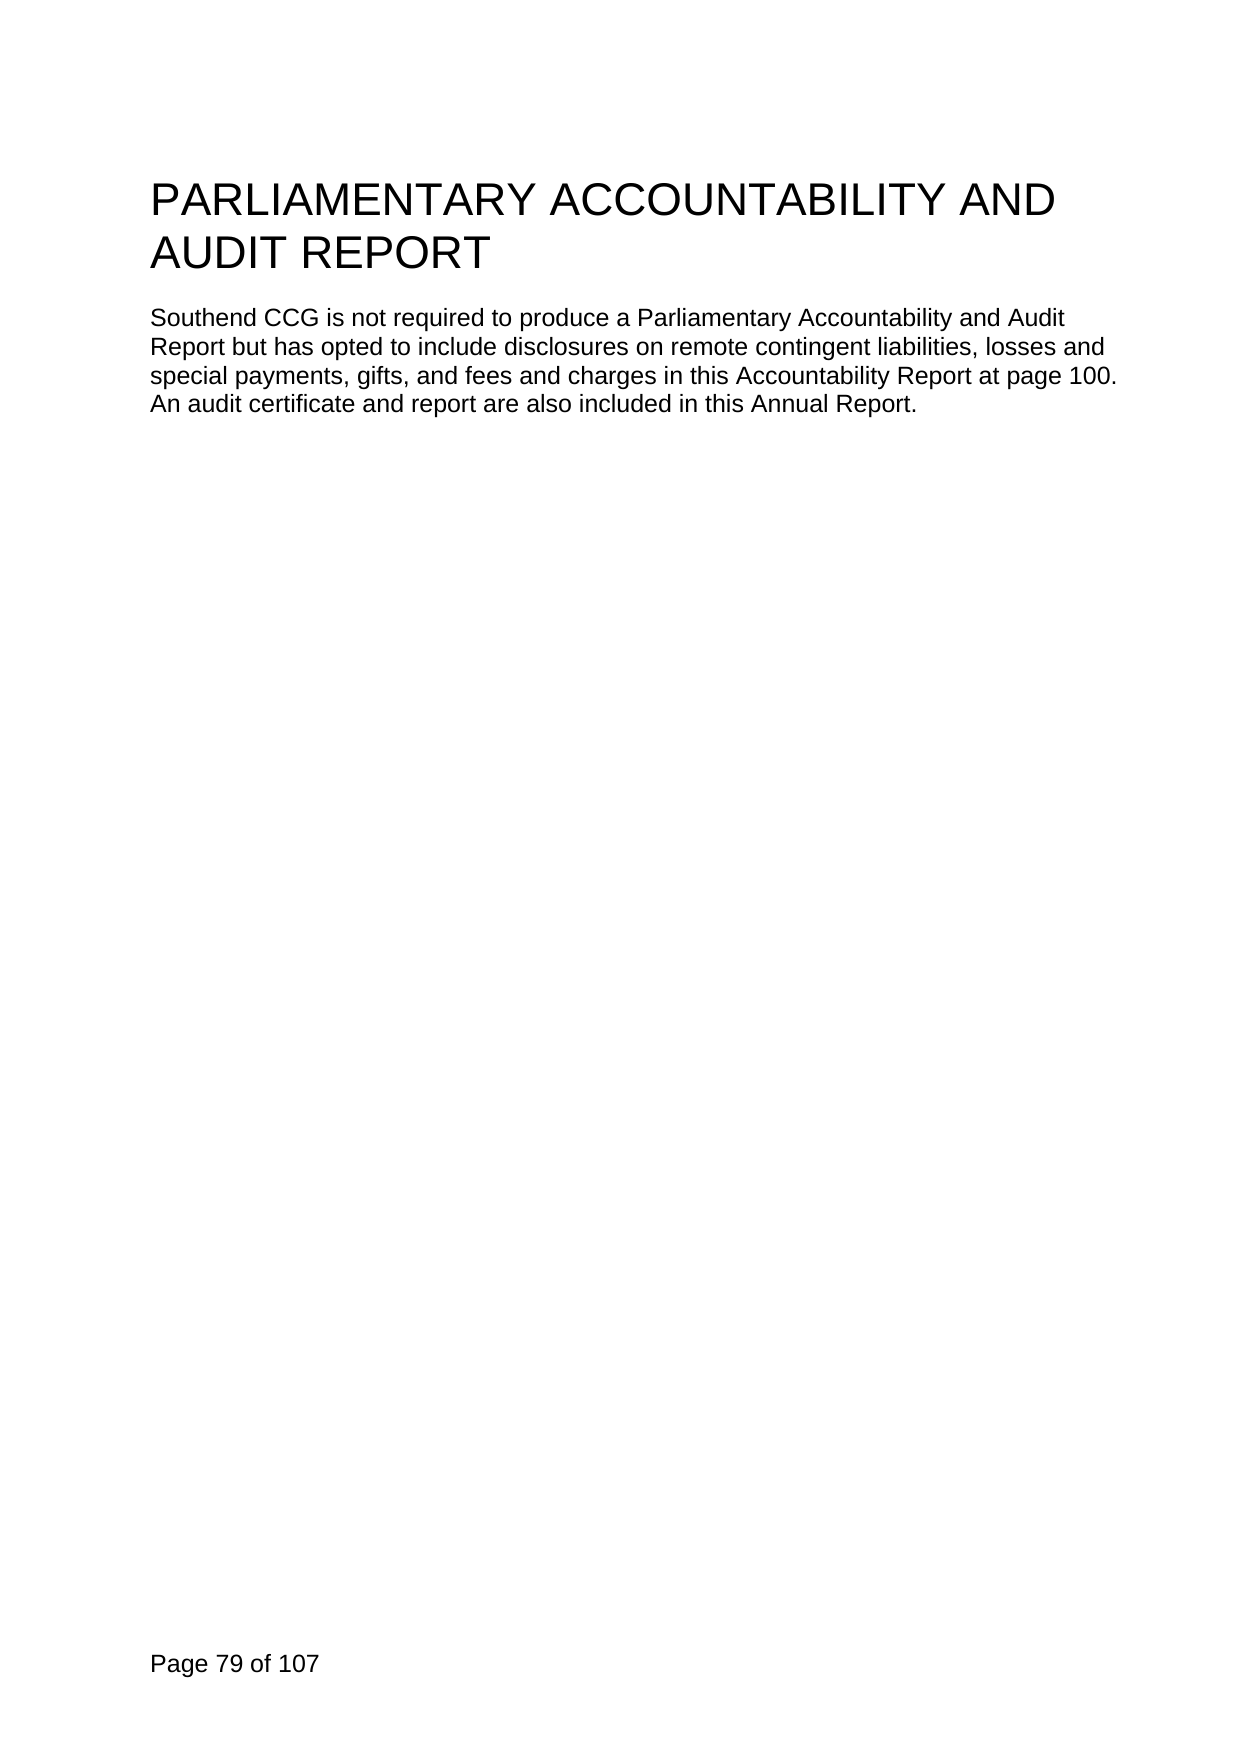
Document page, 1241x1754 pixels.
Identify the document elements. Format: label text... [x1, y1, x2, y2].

text Southend CCG is not required to produce a Parliamentary Accountability and Audit Report but has opted to include disclosures on remote contingent liabilities, losses and special payments, gifts, and fees and charges in this Accountability Report at page 100. An audit certificate and report are also included in this Annual Report. [150, 303, 1122, 418]
subtitle PARLIAMENTARY ACCOUNTABILITY AND AUDIT REPORT [150, 173, 1122, 278]
